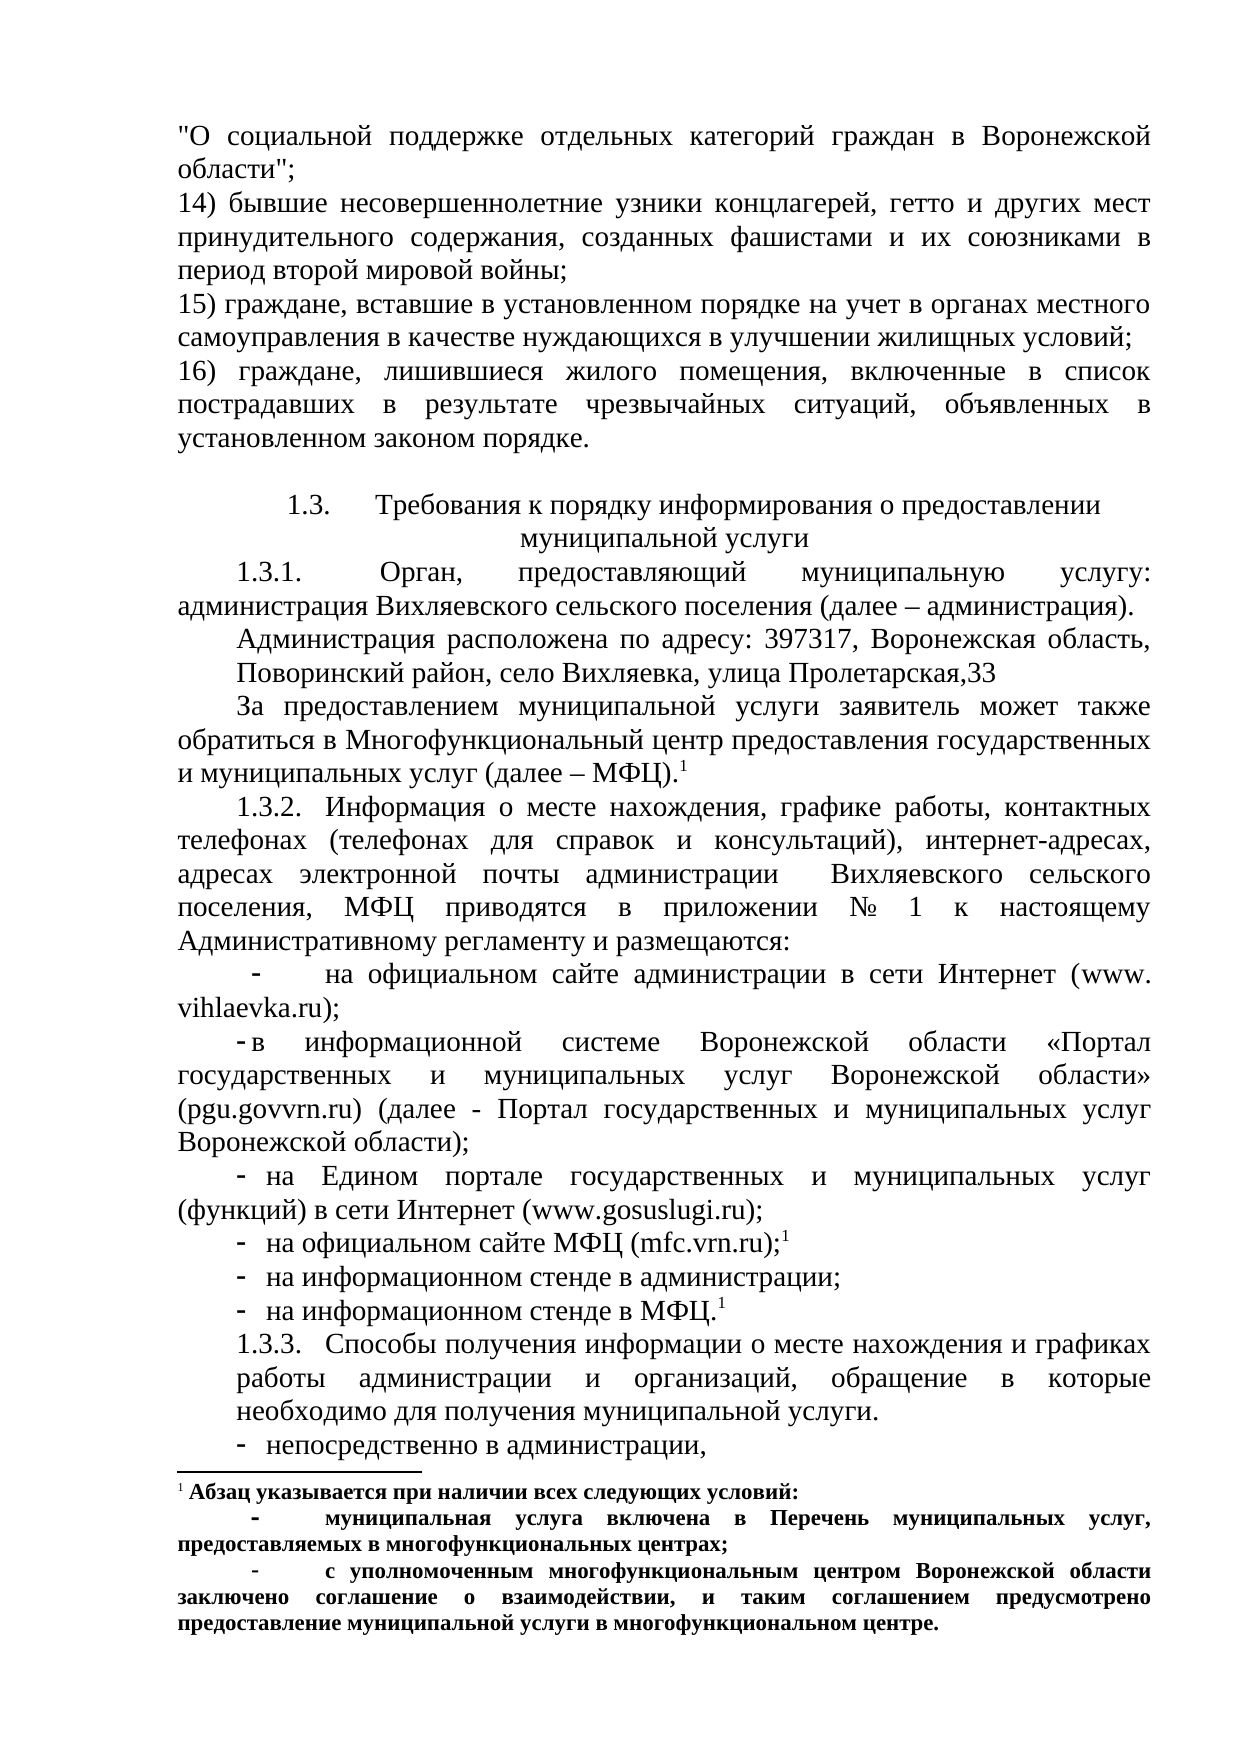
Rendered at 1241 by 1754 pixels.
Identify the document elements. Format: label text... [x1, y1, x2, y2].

list на информационном стенде в администрации; [177, 1259, 1152, 1293]
list на официальном сайте администрации в сети Интернет (www. vihlaevka.ru); [177, 957, 1152, 1024]
list на Едином портале государственных и муниципальных услуг (функций) в сети Интернет (www.gosuslugi.ru); [177, 1158, 1152, 1225]
list непосредственно в администрации, [236, 1427, 1152, 1461]
list Способы получения информации о месте нахождения и графиках работы администрации и организаций, обращение в которые необходимо для получения муниципальной услуги. [236, 1326, 1152, 1427]
text Администрация расположена по адресу: 397317, Воронежская область, Поворинский район, село Вихляевка, улица Пролетарская,33 [236, 621, 1152, 688]
list Требования к порядку информирования о предоставлении муниципальной услуги [177, 487, 1152, 554]
list на официальном сайте МФЦ (mfc.vrn.ru);1 [177, 1225, 1152, 1259]
text 15) граждане, вставшие в установленном порядке на учет в органах местного самоуправления в качестве нуждающихся в улучшении жилищных условий; [177, 286, 1152, 353]
list Орган, предоставляющий муниципальную услугу: администрация Вихляевского сельского поселения (далее – администрация). [177, 554, 1152, 621]
list в информационной системе Воронежской области «Портал государственных и муниципальных услуг Воронежской области» (pgu.govvrn.ru) (далее - Портал государственных и муниципальных услуг Воронежской области); [177, 1024, 1152, 1158]
text За предоставлением муниципальной услуги заявитель может также обратиться в Многофункциональный центр предоставления государственных и муниципальных услуг (далее – МФЦ). [177, 688, 1152, 789]
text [177, 118, 1152, 185]
list Информация о месте нахождения, графике работы, контактных телефонах (телефонах для справок и консультаций), интернет-адресах, адресах электронной почты администрации Вихляевского сельского поселения, МФЦ приводятся в приложении № 1 к настоящему Административному регламенту и размещаются: [177, 789, 1152, 957]
text 14) бывшие несовершеннолетние узники концлагерей, гетто и других мест принудительного содержания, созданных фашистами и их союзниками в период второй мировой войны; [177, 185, 1152, 286]
text 16) граждане, лишившиеся жилого помещения, включенные в список пострадавших в результате чрезвычайных ситуаций, объявленных в установленном законом порядке. [177, 353, 1152, 453]
list на информационном стенде в МФЦ.1 [177, 1293, 1152, 1326]
